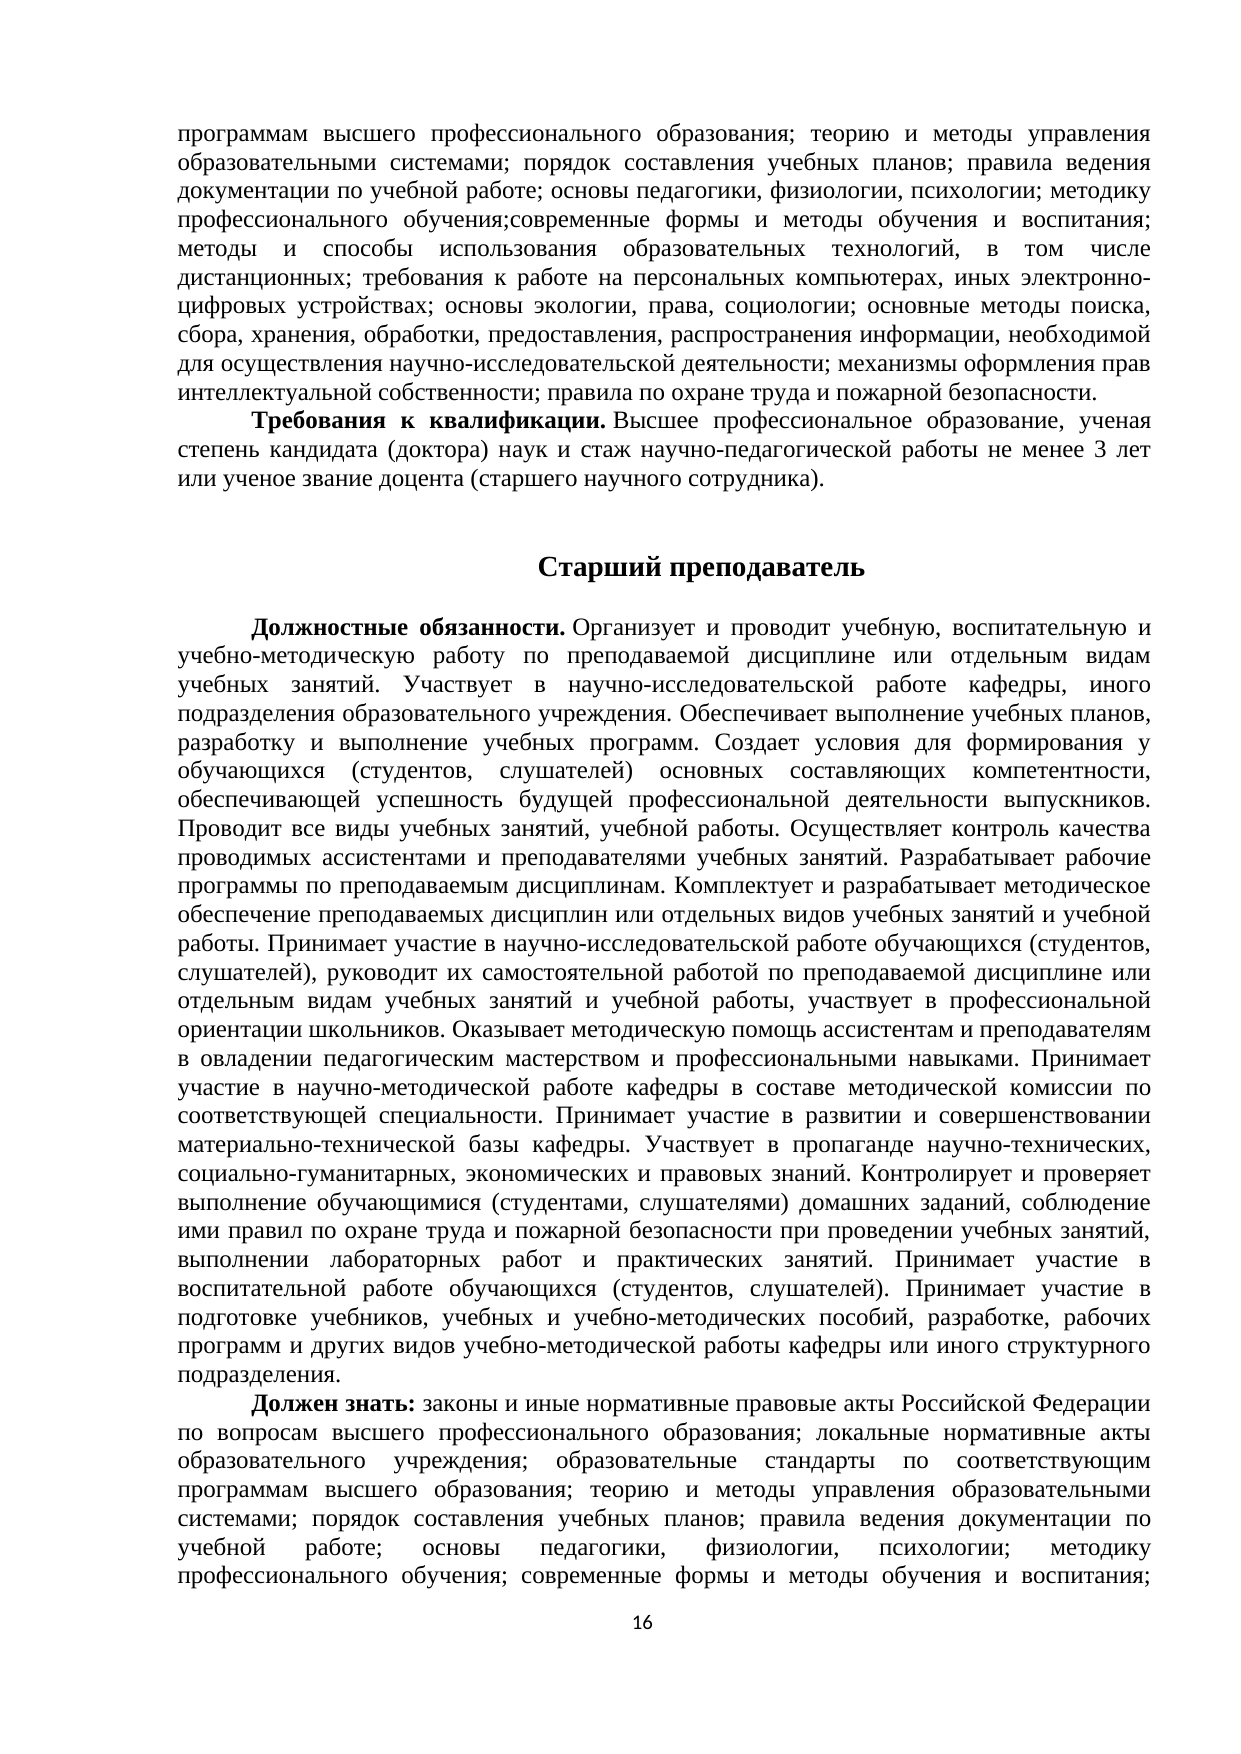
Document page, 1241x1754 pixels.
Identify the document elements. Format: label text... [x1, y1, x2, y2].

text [177, 1388, 1152, 1589]
text Должностные обязанности. Организует и проводит учебную, воспитательную и учебно-методическую работу по преподаваемой дисциплине или отдельным видам учебных занятий. Участвует в научно-исследовательской работе кафедры, иного подразделения образовательного учреждения. Обеспечивает выполнение учебных планов, разработку и выполнение учебных программ. Создает условия для формирования у обучающихся (студентов, слушателей) основных составляющих компетентности, обеспечивающей успешность будущей профессиональной деятельности выпускников. Проводит все виды учебных занятий, учебной работы. Осуществляет контроль качества проводимых ассистентами и преподавателями учебных занятий. Разрабатывает рабочие программы по преподаваемым дисциплинам. Комплектует и разрабатывает методическое обеспечение преподаваемых дисциплин или отдельных видов учебных занятий и учебной работы. Принимает участие в научно-исследовательской работе обучающихся (студентов, слушателей), руководит их самостоятельной работой по преподаваемой дисциплине или отдельным видам учебных занятий и учебной работы, участвует в профессиональной ориентации школьников. Оказывает методическую помощь ассистентам и преподавателям в овладении педагогическим мастерством и профессиональными навыками. Принимает участие в научно-методической работе кафедры в составе методической комиссии по соответствующей специальности. Принимает участие в развитии и совершенствовании материально-технической базы кафедры. Участвует в пропаганде научно-технических, социально-гуманитарных, экономических и правовых знаний. Контролирует и проверяет выполнение обучающимися (студентами, слушателями) домашних заданий, соблюдение ими правил по охране труда и пожарной безопасности при проведении учебных занятий, выполнении лабораторных работ и практических занятий. Принимает участие в воспитательной работе обучающихся (студентов, слушателей). Принимает участие в подготовке учебников, учебных и учебно-методических пособий, разработке, рабочих программ и других видов учебно-методической работы кафедры или иного структурного подразделения. [177, 612, 1152, 1388]
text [177, 118, 1152, 406]
text Требования к квалификации. Высшее профессиональное образование, ученая степень кандидата (доктора) наук и стаж научно-педагогической работы не менее 3 лет или ученое звание доцента (старшего научного сотрудника). [177, 406, 1152, 492]
text Старший преподаватель [177, 549, 1152, 583]
